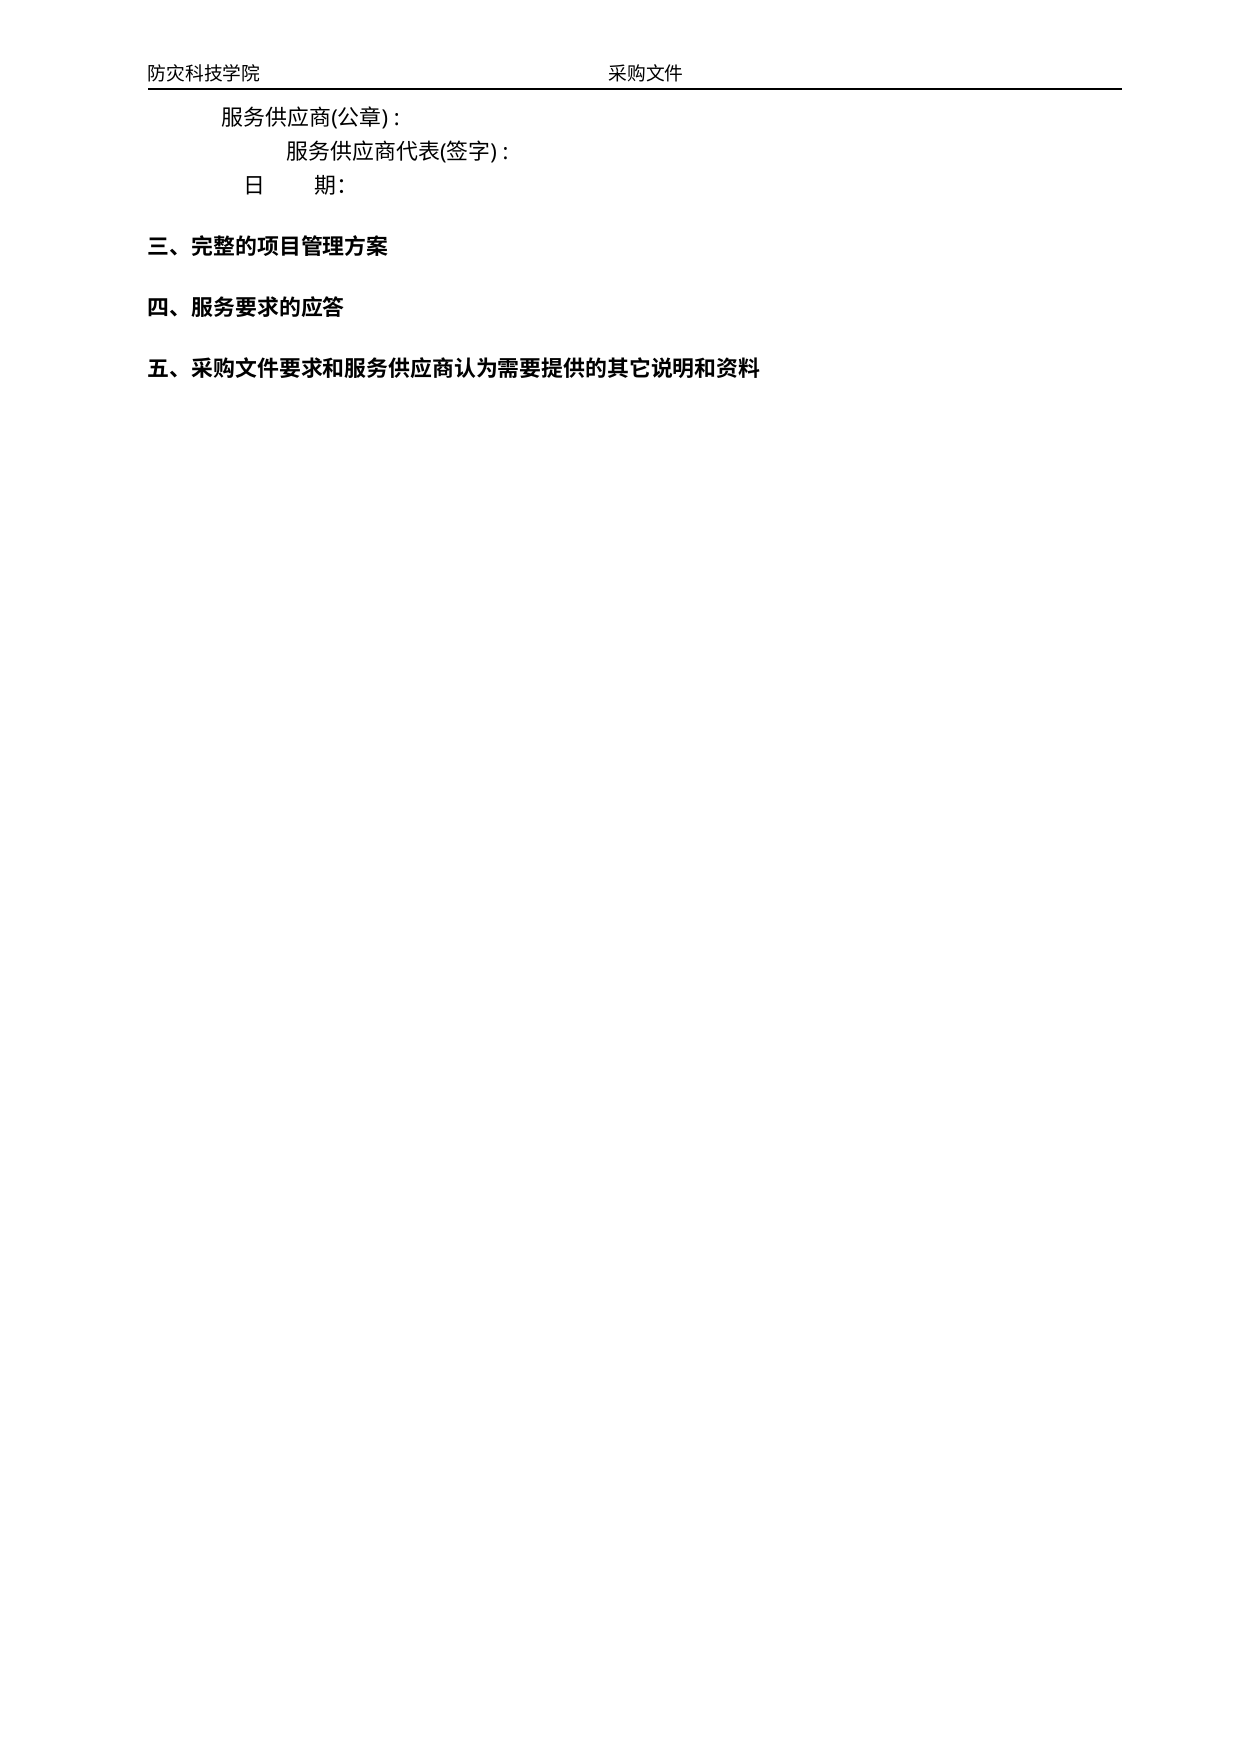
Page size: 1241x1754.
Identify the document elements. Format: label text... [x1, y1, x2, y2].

text 日 期： [148, 167, 1122, 201]
text 服务供应商代表(签字) : [148, 133, 1122, 167]
list 四、服务要求的应答 [148, 289, 1122, 323]
text 服务供应商(公章) : [148, 99, 1122, 133]
list 五、采购文件要求和服务供应商认为需要提供的其它说明和资料 [148, 350, 1122, 384]
list 三、完整的项目管理方案 [148, 228, 1122, 262]
